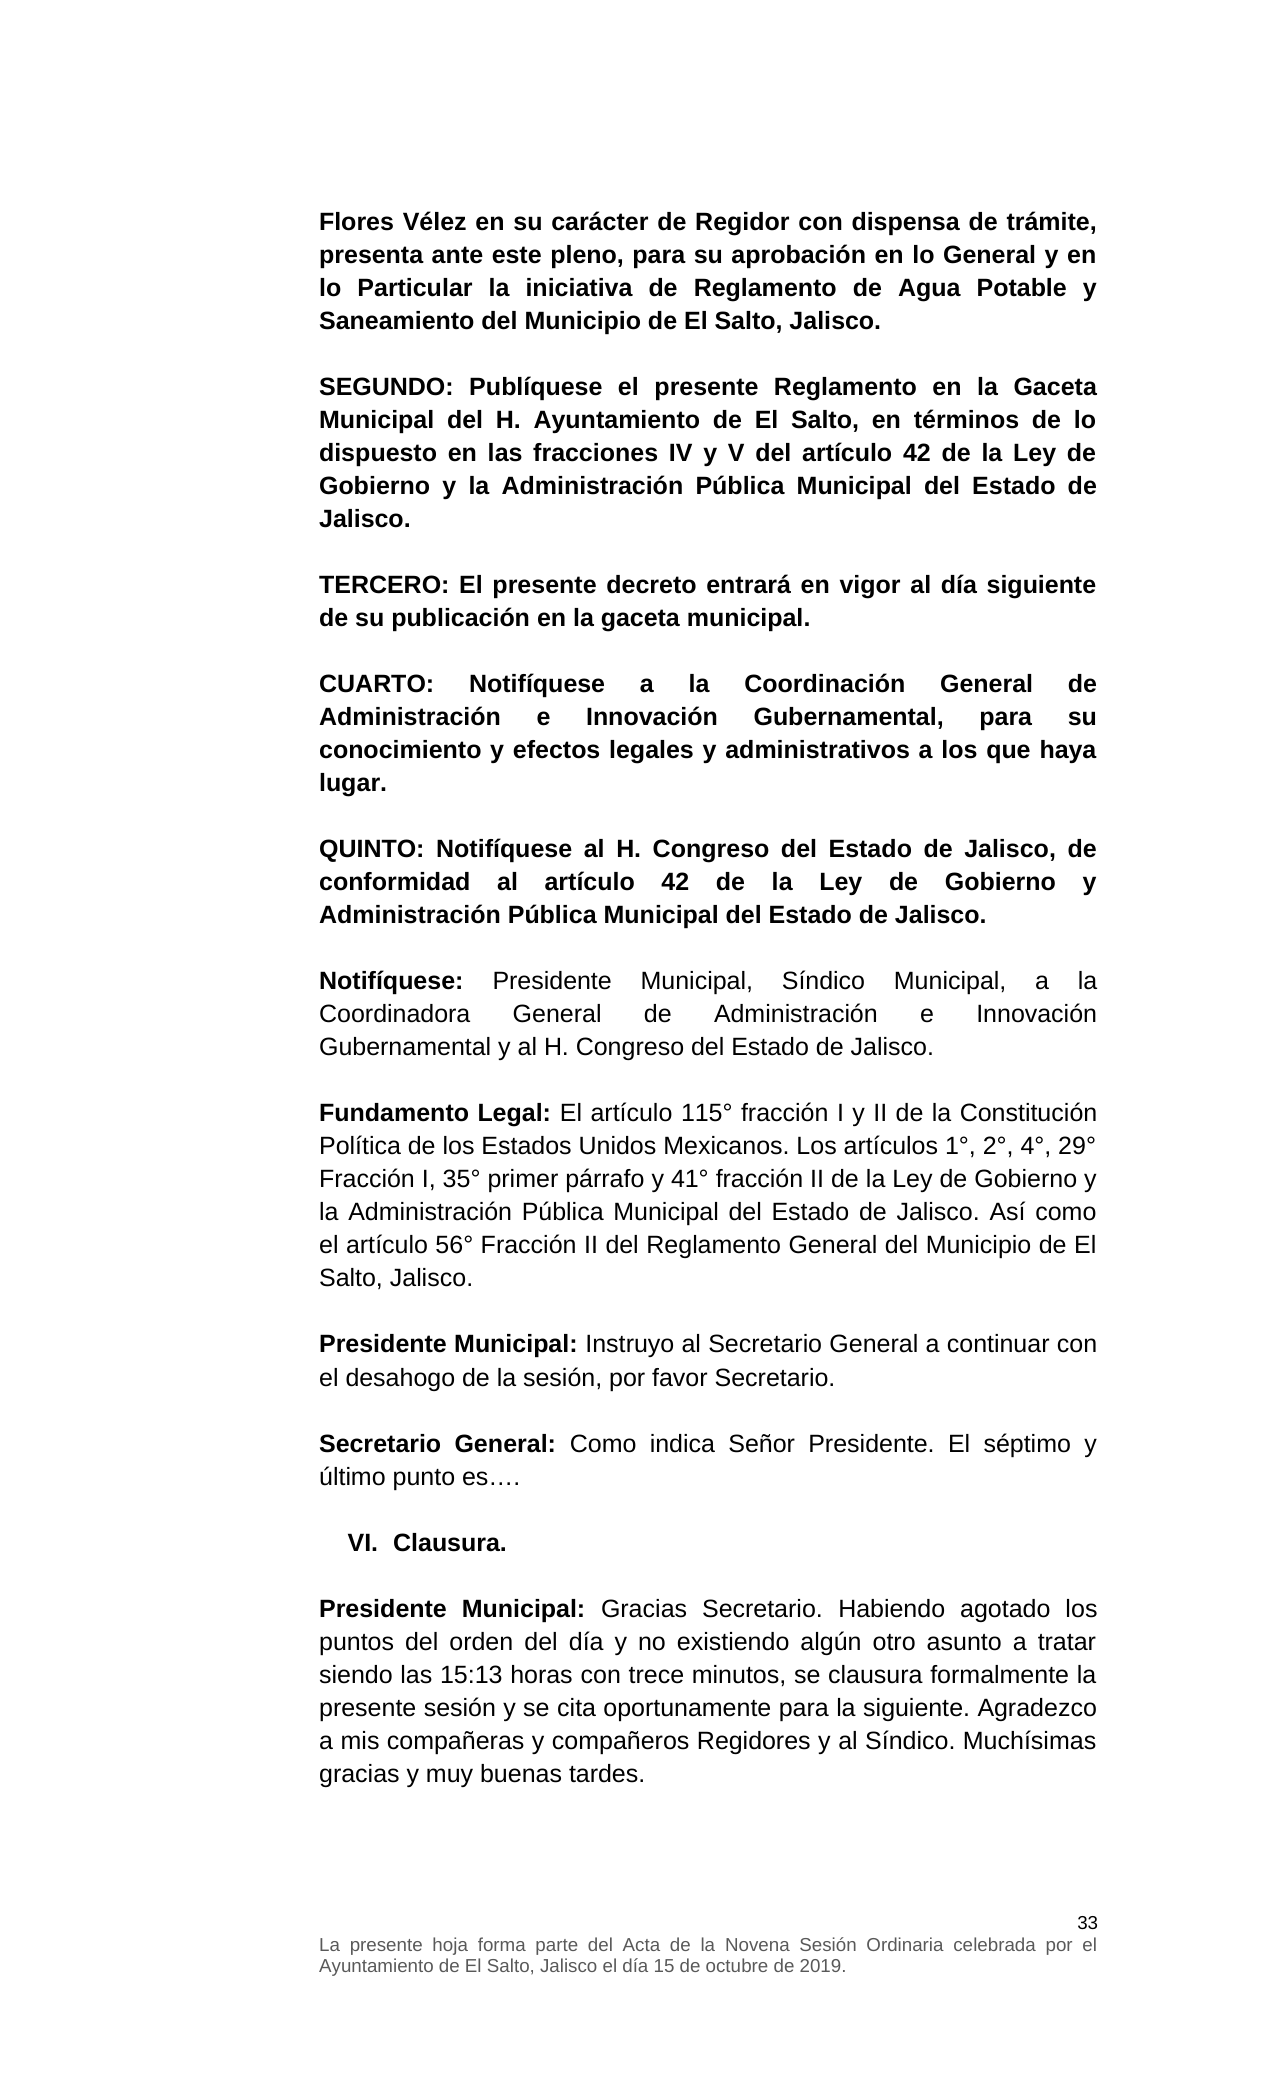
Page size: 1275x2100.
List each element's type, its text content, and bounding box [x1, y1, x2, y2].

text Notifíquese: Presidente Municipal, Síndico Municipal, a la Coordinadora General de Administración e Innovación Gubernamental y al H. Congreso del Estado de Jalisco. [319, 966, 1098, 1061]
text TERCERO: El presente decreto entrará en vigor al día siguiente de su publicación en la gaceta municipal. [319, 570, 1098, 632]
text Presidente Municipal: Instruyo al Secretario General a continuar con el desahogo de la sesión, por favor Secretario. [319, 1329, 1098, 1391]
text Fundamento Legal: El artículo 115° fracción I y II de la Constitución Política de los Estados Unidos Mexicanos. Los artículos 1°, 2°, 4°, 29° Fracción I, 35° primer párrafo y 41° fracción II de la Ley de Gobierno y la Administración Pública Municipal del Estado de Jalisco. Así como el artículo 56° Fracción II del Reglamento General del Municipio de El Salto, Jalisco. [319, 1098, 1098, 1292]
text CUARTO: Notifíquese a la Coordinación General de Administración e Innovación Gubernamental, para su conocimiento y efectos legales y administrativos a los que haya lugar. [319, 669, 1098, 797]
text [319, 207, 1098, 334]
text Presidente Municipal: Gracias Secretario. Habiendo agotado los puntos del orden del día y no existiendo algún otro asunto a tratar siendo las 15:13 horas con trece minutos, se clausura formalmente la presente sesión y se cita oportunamente para la siguiente. Agradezco a mis compañeras y compañeros Regidores y al Síndico. Muchísimas gracias y muy buenas tardes. [319, 1594, 1098, 1787]
list Clausura. [347, 1528, 1098, 1556]
text Secretario General: Como indica Señor Presidente. El séptimo y último punto es…. [319, 1428, 1098, 1490]
text SEGUNDO: Publíquese el presente Reglamento en la Gaceta Municipal del H. Ayuntamiento de El Salto, en términos de lo dispuesto en las fracciones IV y V del artículo 42 de la Ley de Gobierno y la Administración Pública Municipal del Estado de Jalisco. [319, 372, 1098, 533]
text QUINTO: Notifíquese al H. Congreso del Estado de Jalisco, de conformidad al artículo 42 de la Ley de Gobierno y Administración Pública Municipal del Estado de Jalisco. [319, 834, 1098, 929]
